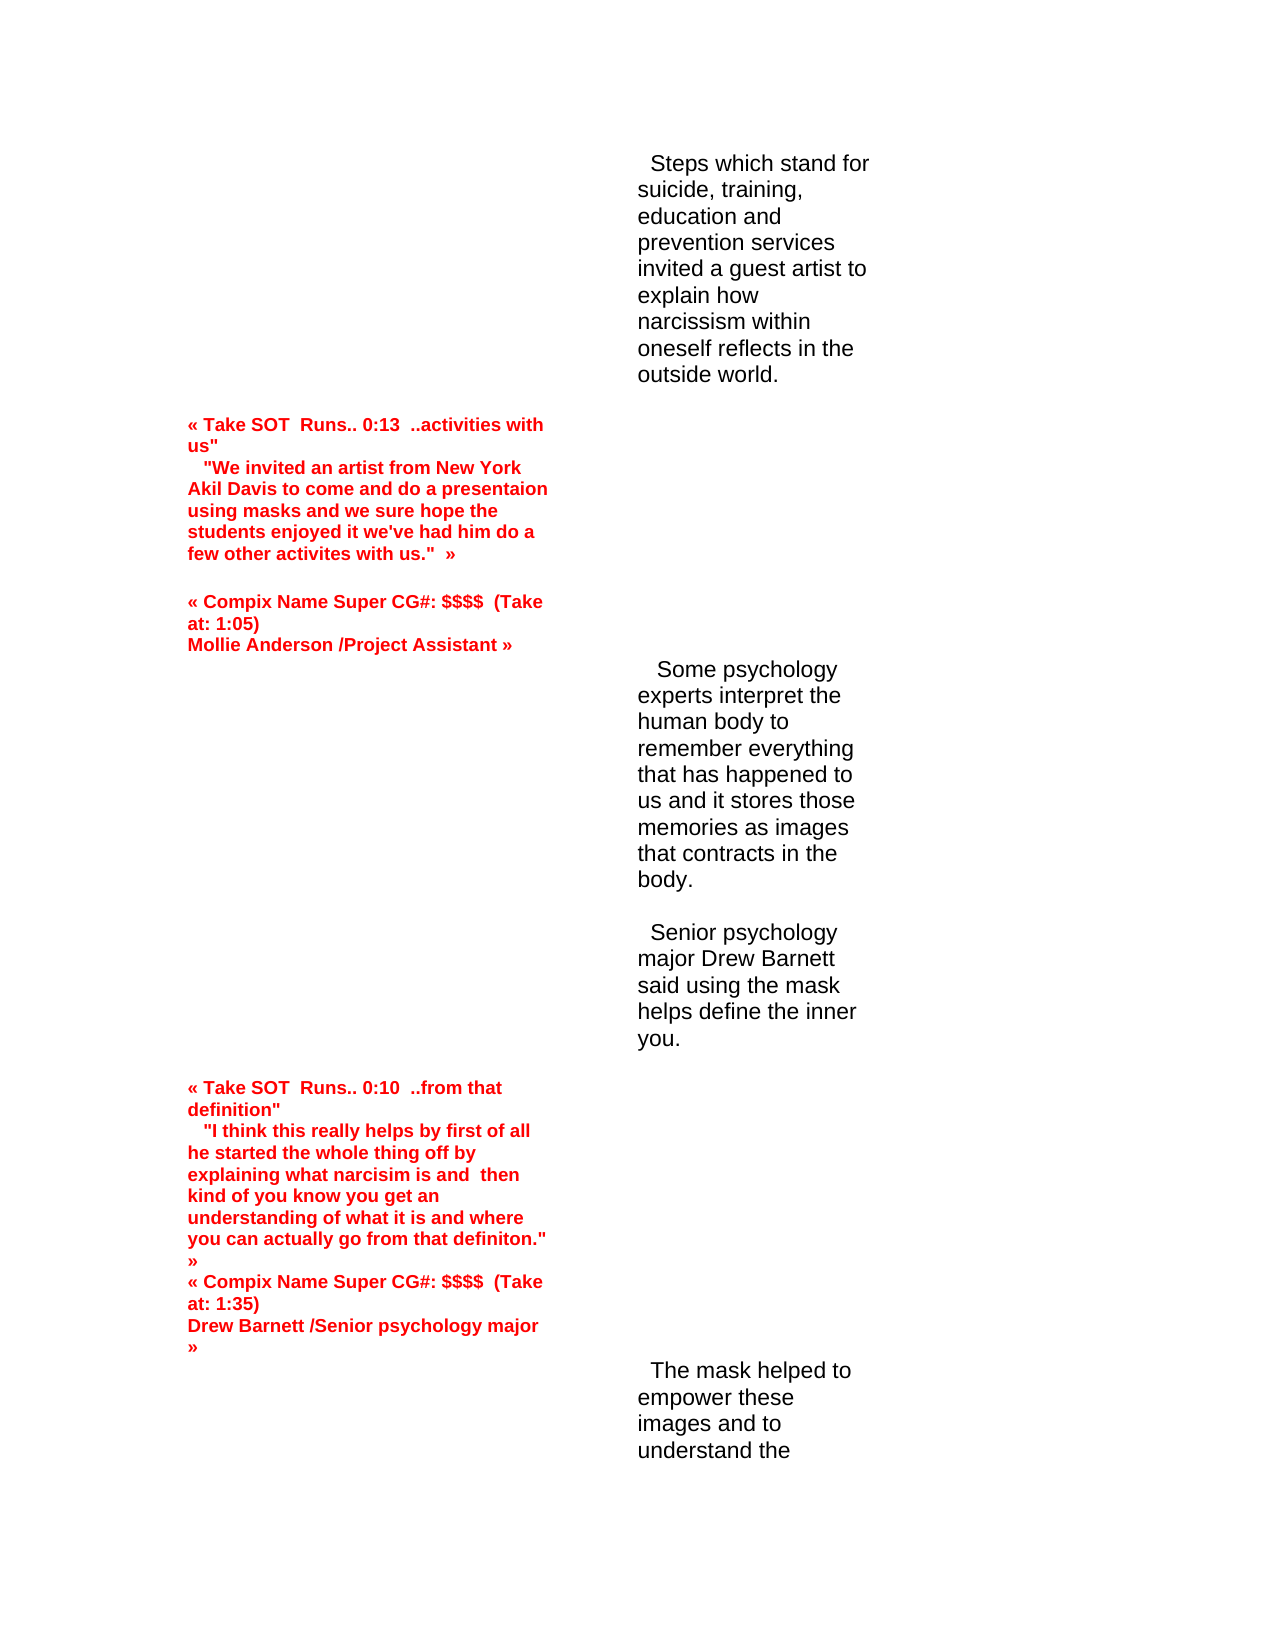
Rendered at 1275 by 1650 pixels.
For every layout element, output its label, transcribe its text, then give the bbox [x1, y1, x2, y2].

text Senior psychology major Drew Barnett said using the mask helps define the inner you. [637, 919, 872, 1051]
text Some psychology experts interpret the human body to remember everything that has happened to us and it stores those memories as images that contracts in the body. [637, 656, 872, 893]
text "We invited an artist from New York Akil Davis to come and do a presentaion using masks and we sure hope the students enjoyed it we've had him do a few other activites with us." » [187, 457, 553, 564]
text « Compix Name Super CG#: $$$$ (Take at: 1:05) [187, 591, 553, 634]
text « Take SOT Runs.. 0:10 ..from that definition" [187, 1077, 553, 1120]
text "I think this really helps by first of all he started the whole thing off by explaining what narcisim is and then kind of you know you get an understanding of what it is and where you can actually go from that definiton." » [187, 1120, 553, 1271]
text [637, 1357, 872, 1463]
text « Take SOT Runs.. 0:13 ..activities with us" [187, 413, 553, 457]
text Drew Barnett /Senior psychology major » [187, 1314, 553, 1357]
text Steps which stand for suicide, training, education and prevention services invited a guest artist to explain how narcissism within oneself reflects in the outside world. [637, 150, 872, 387]
text Mollie Anderson /Project Assistant » [187, 634, 553, 656]
text « Compix Name Super CG#: $$$$ (Take at: 1:35) [187, 1271, 553, 1314]
